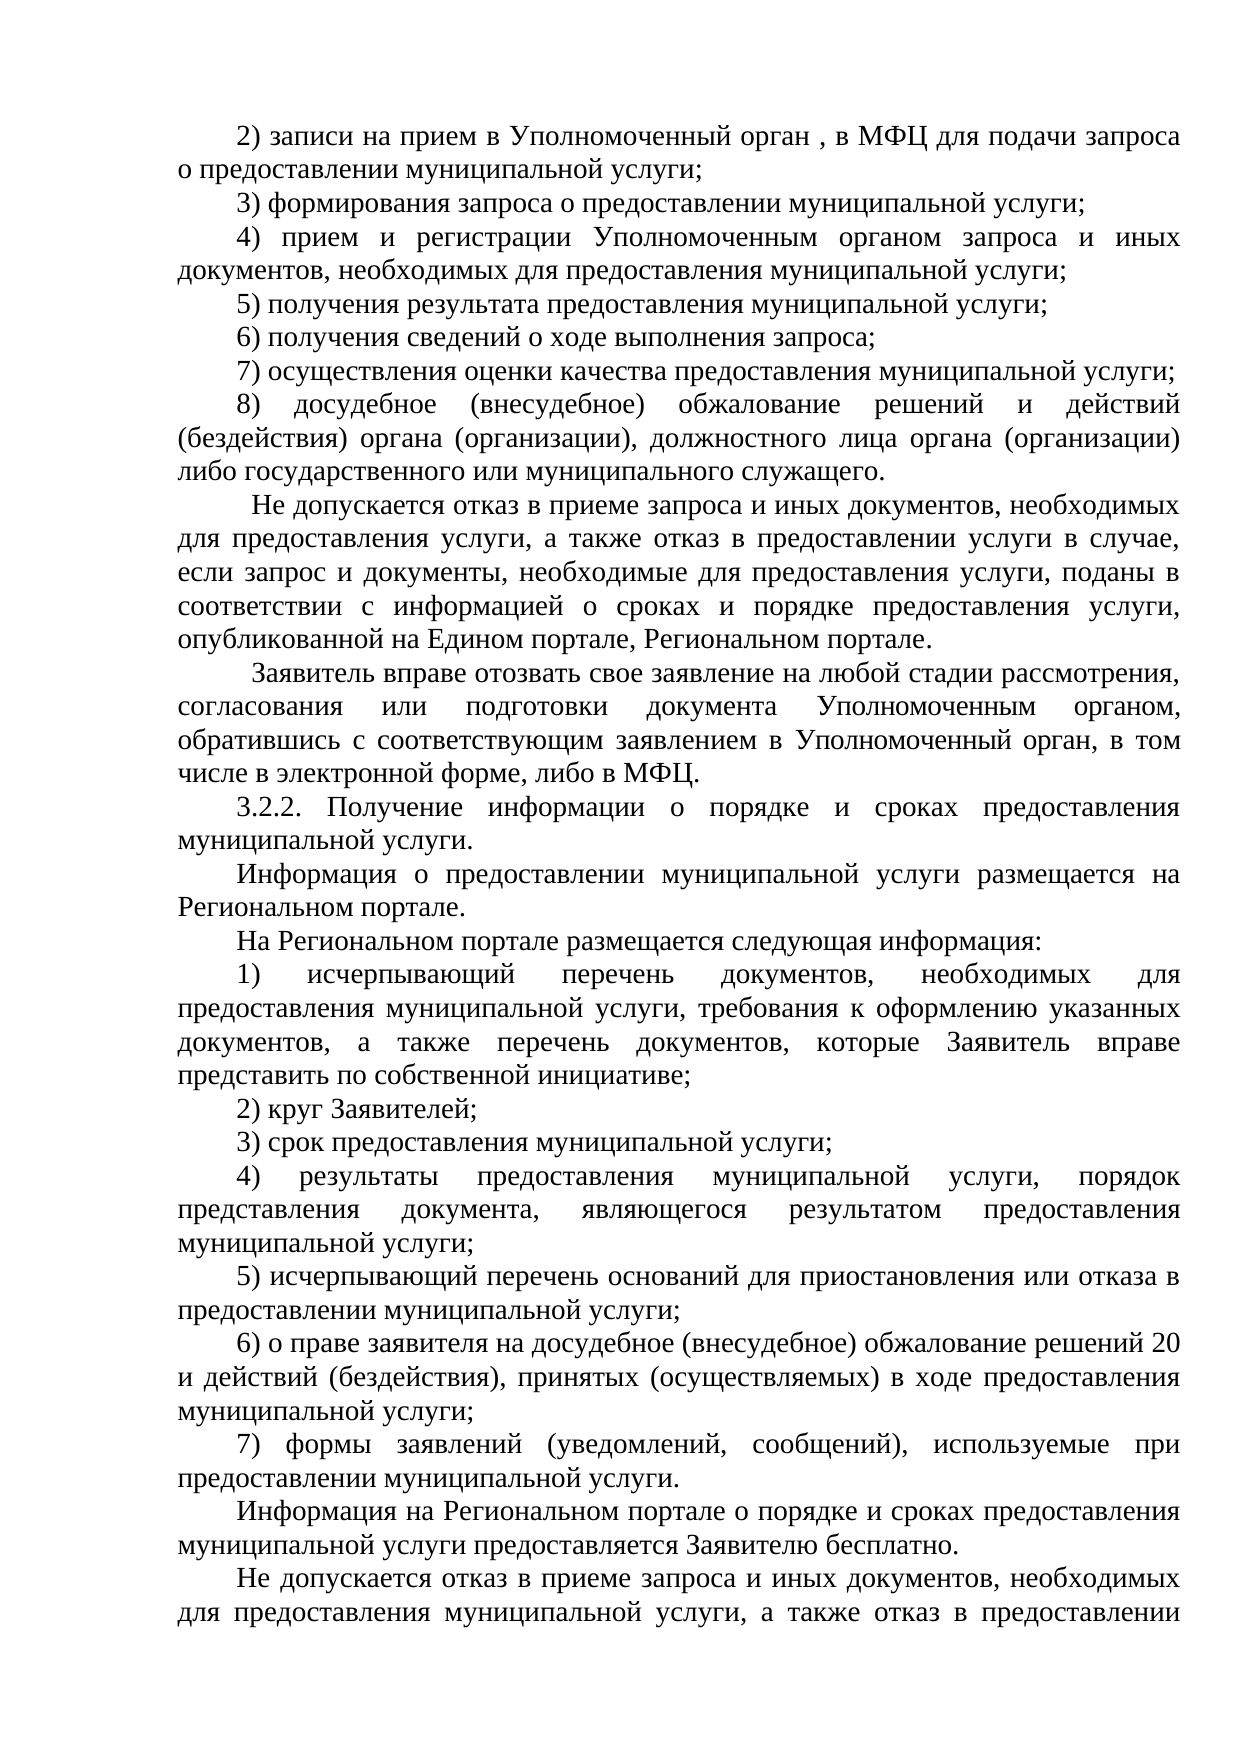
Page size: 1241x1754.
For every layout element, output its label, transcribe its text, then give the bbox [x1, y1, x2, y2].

text Заявитель вправе отозвать свое заявление на любой стадии рассмотрения, согласования или подготовки документа Уполномоченным органом, обратившись с соответствующим заявлением в Уполномоченный орган, в том числе в электронной форме, либо в МФЦ. [177, 655, 1181, 789]
text 3) срок предоставления муниципальной услуги; [177, 1124, 1181, 1158]
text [177, 1560, 1181, 1627]
text На Региональном портале размещается следующая информация: [177, 923, 1181, 957]
text 3) формирования запроса о предоставлении муниципальной услуги; [177, 185, 1181, 219]
text 1) исчерпывающий перечень документов, необходимых для предоставления муниципальной услуги, требования к оформлению указанных документов, а также перечень документов, которые Заявитель вправе представить по собственной инициативе; [177, 957, 1181, 1091]
text 5) исчерпывающий перечень оснований для приостановления или отказа в предоставлении муниципальной услуги; [177, 1258, 1181, 1326]
text 6) о праве заявителя на досудебное (внесудебное) обжалование решений 20 и действий (бездействия), принятых (осуществляемых) в ходе предоставления муниципальной услуги; [177, 1326, 1181, 1426]
text 5) получения результата предоставления муниципальной услуги; [177, 286, 1181, 319]
text Не допускается отказ в приеме запроса и иных документов, необходимых для предоставления услуги, а также отказ в предоставлении услуги в случае, если запрос и документы, необходимые для предоставления услуги, поданы в соответствии с информацией о сроках и порядке предоставления услуги, опубликованной на Едином портале, Региональном портале. [177, 487, 1181, 655]
text Информация на Региональном портале о порядке и сроках предоставления муниципальной услуги предоставляется Заявителю бесплатно. [177, 1493, 1181, 1560]
text 7) осуществления оценки качества предоставления муниципальной услуги; [177, 353, 1181, 386]
text 2) круг Заявителей; [177, 1091, 1181, 1124]
text 3.2.2. Получение информации о порядке и сроках предоставления муниципальной услуги. [177, 789, 1181, 856]
text 6) получения сведений о ходе выполнения запроса; [177, 319, 1181, 353]
text 7) формы заявлений (уведомлений, сообщений), используемые при предоставлении муниципальной услуги. [177, 1426, 1181, 1493]
text 8) досудебное (внесудебное) обжалование решений и действий (бездействия) органа (организации), должностного лица органа (организации) либо государственного или муниципального служащего. [177, 386, 1181, 487]
text 2) записи на прием в Уполномоченный орган , в МФЦ для подачи запроса о предоставлении муниципальной услуги; [177, 118, 1181, 185]
text 4) результаты предоставления муниципальной услуги, порядок представления документа, являющегося результатом предоставления муниципальной услуги; [177, 1158, 1181, 1258]
text 4) прием и регистрации Уполномоченным органом запроса и иных документов, необходимых для предоставления муниципальной услуги; [177, 219, 1181, 286]
text Информация о предоставлении муниципальной услуги размещается на Региональном портале. [177, 856, 1181, 923]
